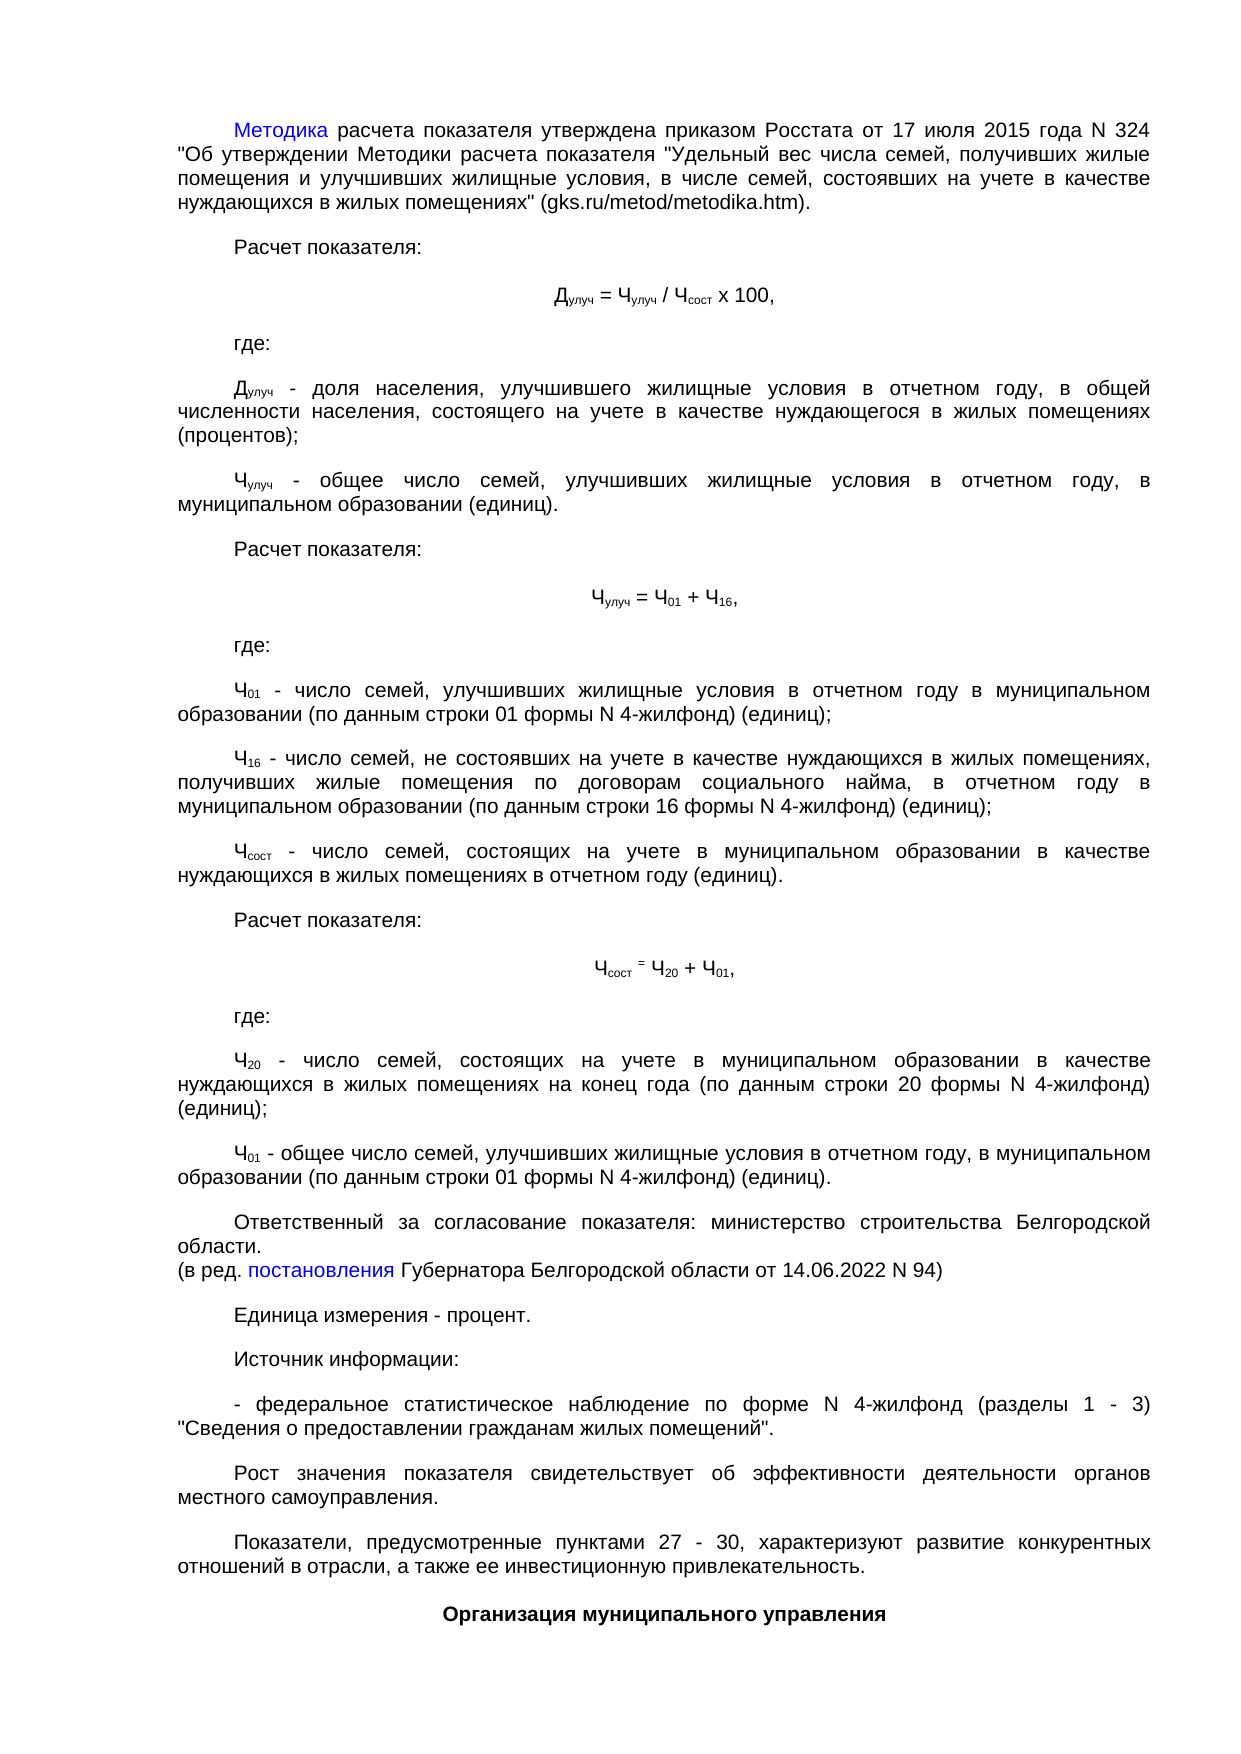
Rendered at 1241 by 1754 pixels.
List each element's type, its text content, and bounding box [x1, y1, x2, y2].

text Источник информации: [177, 1347, 1152, 1371]
text Расчет показателя: [177, 908, 1152, 932]
text где: [177, 1003, 1152, 1027]
text Дулуч = Чулуч / Чсост x 100, [177, 283, 1152, 307]
text Расчет показателя: [177, 537, 1152, 561]
text Ч01 - число семей, улучшивших жилищные условия в отчетном году в муниципальном образовании (по данным строки 01 формы N 4-жилфонд) (единиц); [177, 677, 1152, 725]
text Ч20 - число семей, состоящих на учете в муниципальном образовании в качестве нуждающихся в жилых помещениях на конец года (по данным строки 20 формы N 4-жилфонд) (единиц); [177, 1048, 1152, 1120]
text - федеральное статистическое наблюдение по форме N 4-жилфонд (разделы 1 - 3) "Сведения о предоставлении гражданам жилых помещений". [177, 1392, 1152, 1440]
text Расчет показателя: [177, 235, 1152, 259]
text Чсост - число семей, состоящих на учете в муниципальном образовании в качестве нуждающихся в жилых помещениях в отчетном году (единиц). [177, 839, 1152, 887]
text Методика расчета показателя утверждена приказом Росстата от 17 июля 2015 года N 324 "Об утверждении Методики расчета показателя "Удельный вес числа семей, получивших жилые помещения и улучшивших жилищные условия, в числе семей, состоявших на учете в качестве нуждающихся в жилых помещениях" (gks.ru/metod/metodika.htm). [177, 118, 1152, 214]
text (в ред. постановления Губернатора Белгородской области от 14.06.2022 N 94) [177, 1258, 1152, 1282]
text Чулуч = Ч01 + Ч16, [177, 585, 1152, 609]
text Чсост = Ч20 + Ч01, [177, 956, 1152, 979]
text Единица измерения - процент. [177, 1302, 1152, 1326]
text Дулуч - доля населения, улучшившего жилищные условия в отчетном году, в общей численности населения, состоящего на учете в качестве нуждающегося в жилых помещениях (процентов); [177, 375, 1152, 447]
text где: [177, 633, 1152, 657]
text Ответственный за согласование показателя: министерство строительства Белгородской области. [177, 1210, 1152, 1258]
text Рост значения показателя свидетельствует об эффективности деятельности органов местного самоуправления. [177, 1461, 1152, 1509]
text Ч16 - число семей, не состоявших на учете в качестве нуждающихся в жилых помещениях, получивших жилые помещения по договорам социального найма, в отчетном году в муниципальном образовании (по данным строки 16 формы N 4-жилфонд) (единиц); [177, 746, 1152, 818]
title Организация муниципального управления [177, 1601, 1152, 1625]
text Ч01 - общее число семей, улучшивших жилищные условия в отчетном году, в муниципальном образовании (по данным строки 01 формы N 4-жилфонд) (единиц). [177, 1141, 1152, 1189]
text Чулуч - общее число семей, улучшивших жилищные условия в отчетном году, в муниципальном образовании (единиц). [177, 468, 1152, 516]
text где: [177, 331, 1152, 354]
text Показатели, предусмотренные пунктами 27 - 30, характеризуют развитие конкурентных отношений в отрасли, а также ее инвестиционную привлекательность. [177, 1529, 1152, 1577]
